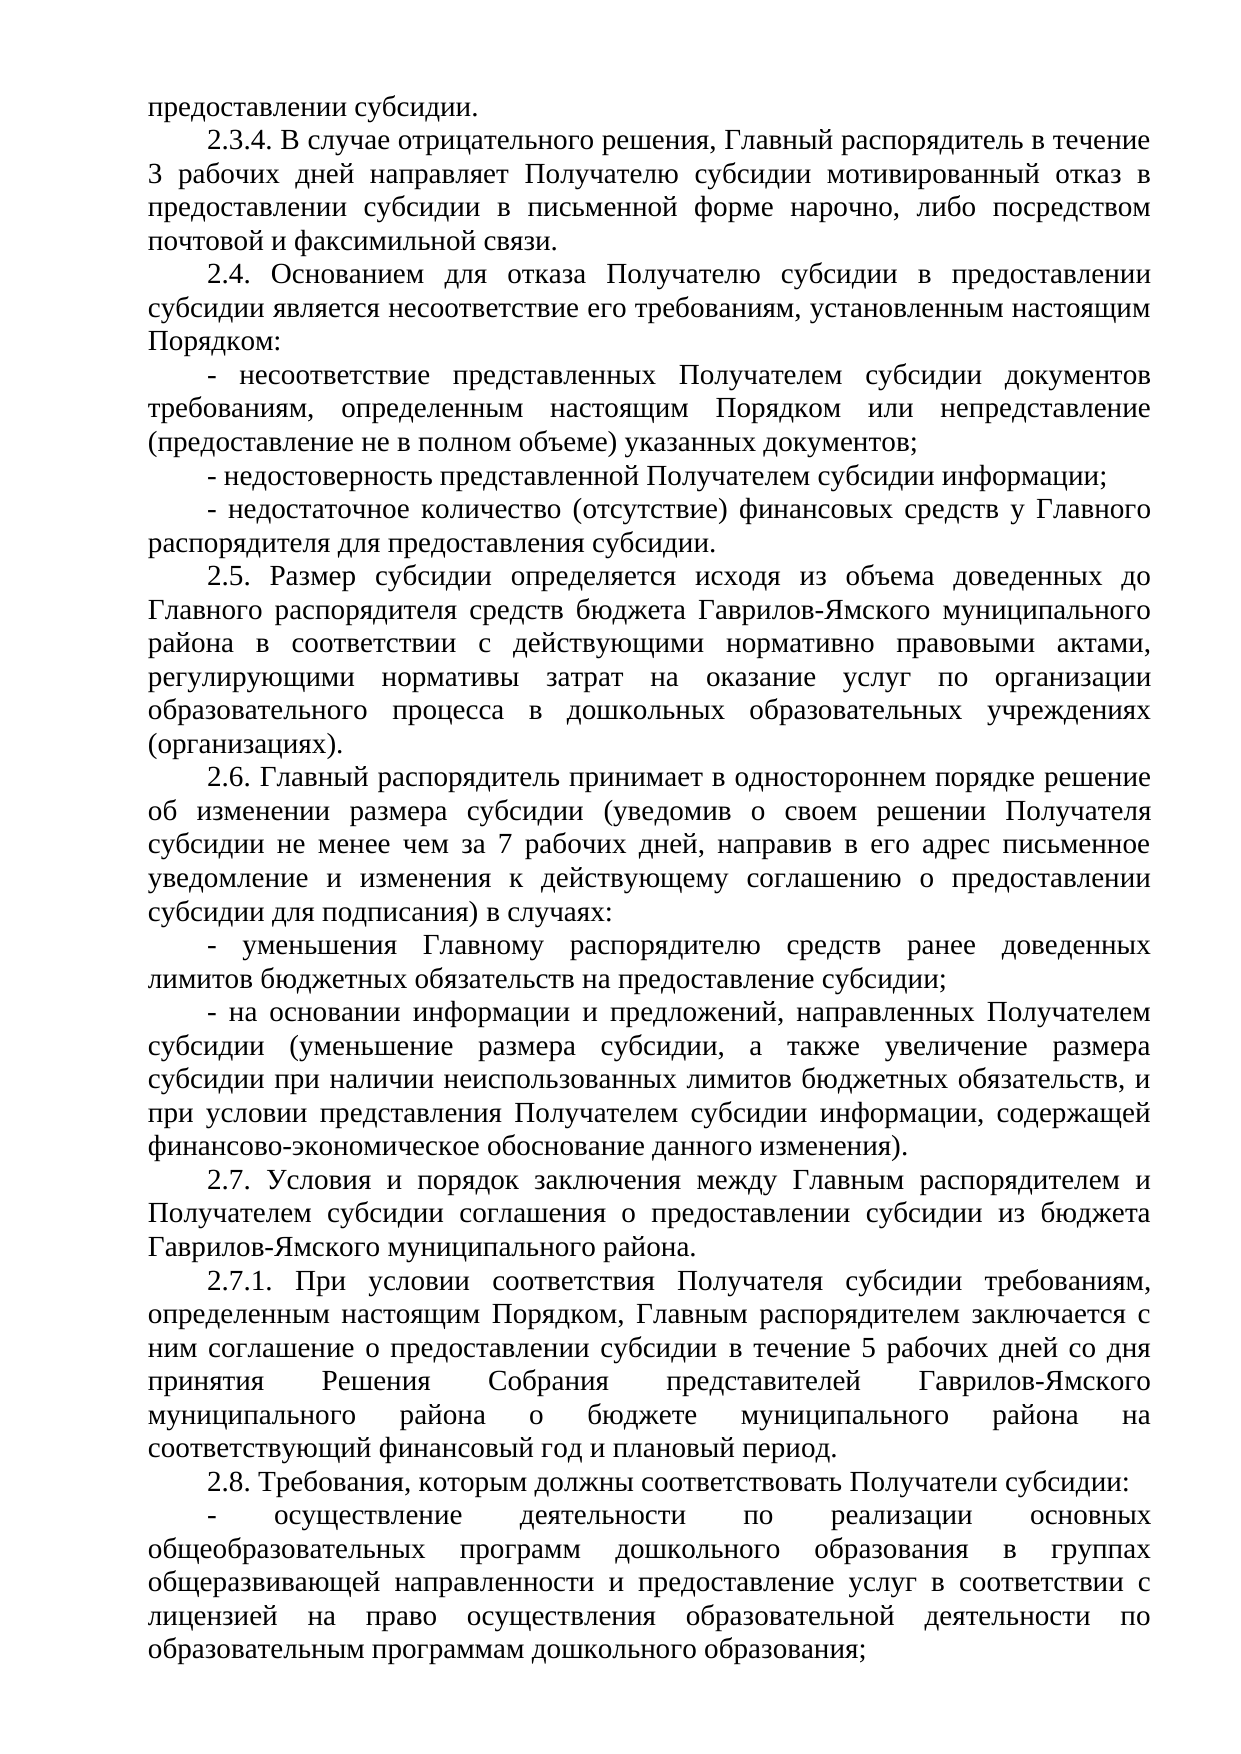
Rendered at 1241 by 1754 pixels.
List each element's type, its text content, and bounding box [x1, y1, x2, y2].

text 2.7. Условия и порядок заключения между Главным распорядителем и Получателем субсидии соглашения о предоставлении субсидии из бюджета Гаврилов-Ямского муниципального района. [148, 1162, 1152, 1263]
text 2.3.4. В случае отрицательного решения, Главный распорядитель в течение 3 рабочих дней направляет Получателю субсидии мотивированный отказ в предоставлении субсидии в письменной форме нарочно, либо посредством почтовой и факсимильной связи. [148, 122, 1152, 256]
text 2.7.1. При условии соответствия Получателя субсидии требованиям, определенным настоящим Порядком, Главным распорядителем заключается с ним соглашение о предоставлении субсидии в течение 5 рабочих дней со дня принятия Решения Собрания представителей Гаврилов-Ямского муниципального района о бюджете муниципального района на соответствующий финансовый год и плановый период. [148, 1263, 1152, 1464]
text 2.6. Главный распорядитель принимает в одностороннем порядке решение об изменении размера субсидии (уведомив о своем решении Получателя субсидии не менее чем за 7 рабочих дней, направив в его адрес письменное уведомление и изменения к действующему соглашению о предоставлении субсидии для подписания) в случаях: [148, 759, 1152, 927]
text 2.4. Основанием для отказа Получателю субсидии в предоставлении субсидии является несоответствие его требованиям, установленным настоящим Порядком: [148, 256, 1152, 357]
text - осуществление деятельности по реализации основных общеобразовательных программ дошкольного образования в группах общеразвивающей направленности и предоставление услуг в соответствии с лицензией на право осуществления образовательной деятельности по образовательным программам дошкольного образования; [148, 1497, 1152, 1665]
text - недостаточное количество (отсутствие) финансовых средств у Главного распорядителя для предоставления субсидии. [148, 491, 1152, 558]
text 2.8. Требования, которым должны соответствовать Получатели субсидии: [148, 1464, 1152, 1497]
text 2.5. Размер субсидии определяется исходя из объема доведенных до Главного распорядителя средств бюджета Гаврилов-Ямского муниципального района в соответствии с действующими нормативно правовыми актами, регулирующими нормативы затрат на оказание услуг по организации образовательного процесса в дошкольных образовательных учреждениях (организациях). [148, 558, 1152, 759]
text - уменьшения Главному распорядителю средств ранее доведенных лимитов бюджетных обязательств на предоставление субсидии; [148, 927, 1152, 994]
text - несоответствие представленных Получателем субсидии документов требованиям, определенным настоящим Порядком или непредставление (предоставление не в полном объеме) указанных документов; [148, 357, 1152, 458]
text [148, 89, 1152, 122]
text - на основании информации и предложений, направленных Получателем субсидии (уменьшение размера субсидии, а также увеличение размера субсидии при наличии неиспользованных лимитов бюджетных обязательств, и при условии представления Получателем субсидии информации, содержащей финансово-экономическое обоснование данного изменения). [148, 994, 1152, 1162]
text - недостоверность представленной Получателем субсидии информации; [148, 458, 1152, 491]
